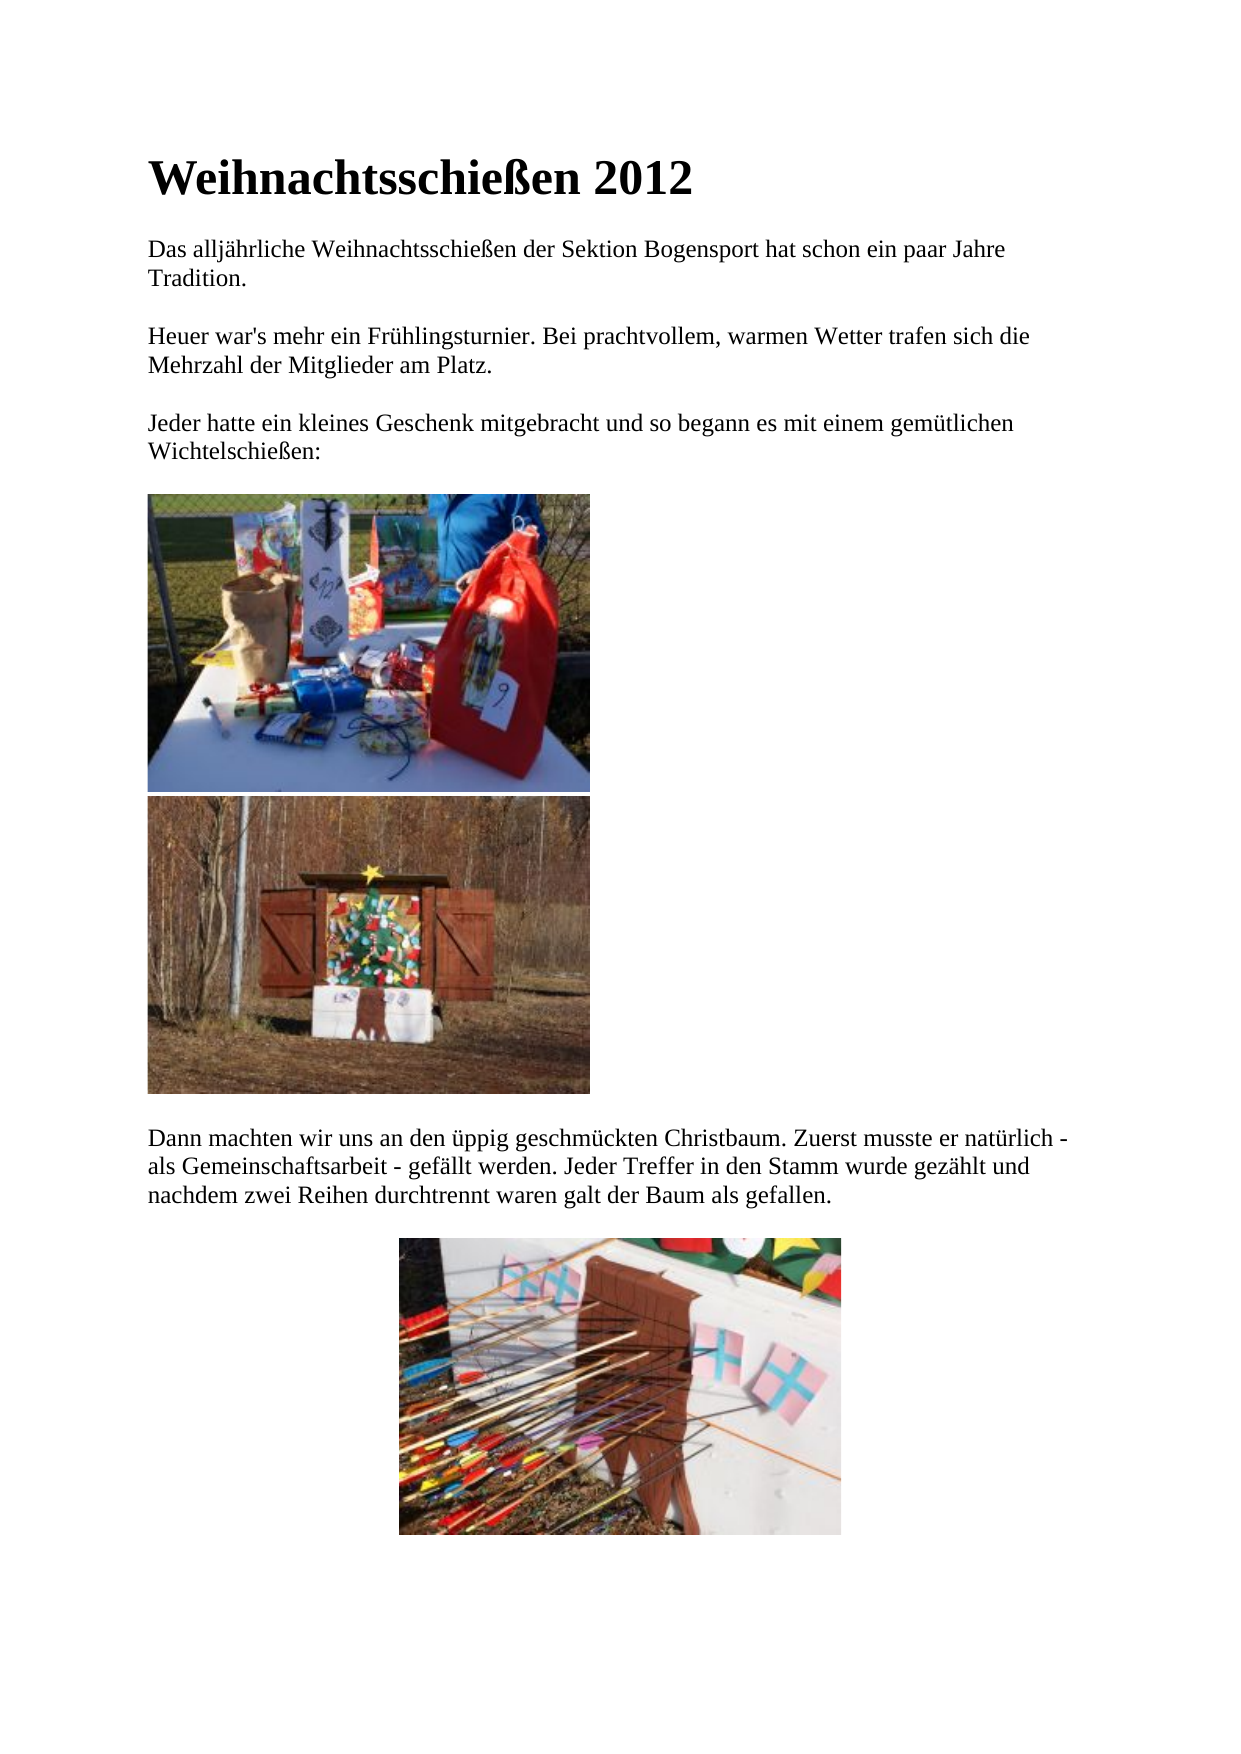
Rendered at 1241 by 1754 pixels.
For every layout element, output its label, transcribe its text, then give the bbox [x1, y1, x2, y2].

picture [147, 494, 590, 792]
text Das alljährliche Weihnachtsschießen der Sektion Bogensport hat schon ein paar Jahre Tradition. [148, 234, 1093, 292]
picture [147, 796, 590, 1094]
picture [399, 1238, 842, 1535]
text Jeder hatte ein kleines Geschenk mitgebracht und so begann es mit einem gemütlichen Wichtelschießen: [148, 408, 1093, 465]
text Heuer war's mehr ein Frühlingsturnier. Bei prachtvollem, warmen Wetter trafen sich die Mehrzahl der Mitglieder am Platz. [148, 321, 1093, 378]
text Dann machten wir uns an den üppig geschmückten Christbaum. Zuerst musste er natürlich - als Gemeinschaftsarbeit - gefällt werden. Jeder Treffer in den Stamm wurde gezählt und nachdem zwei Reihen durchtrennt waren galt der Baum als gefallen. [148, 1123, 1093, 1209]
text Weihnachtsschießen 2012 [148, 148, 1093, 205]
